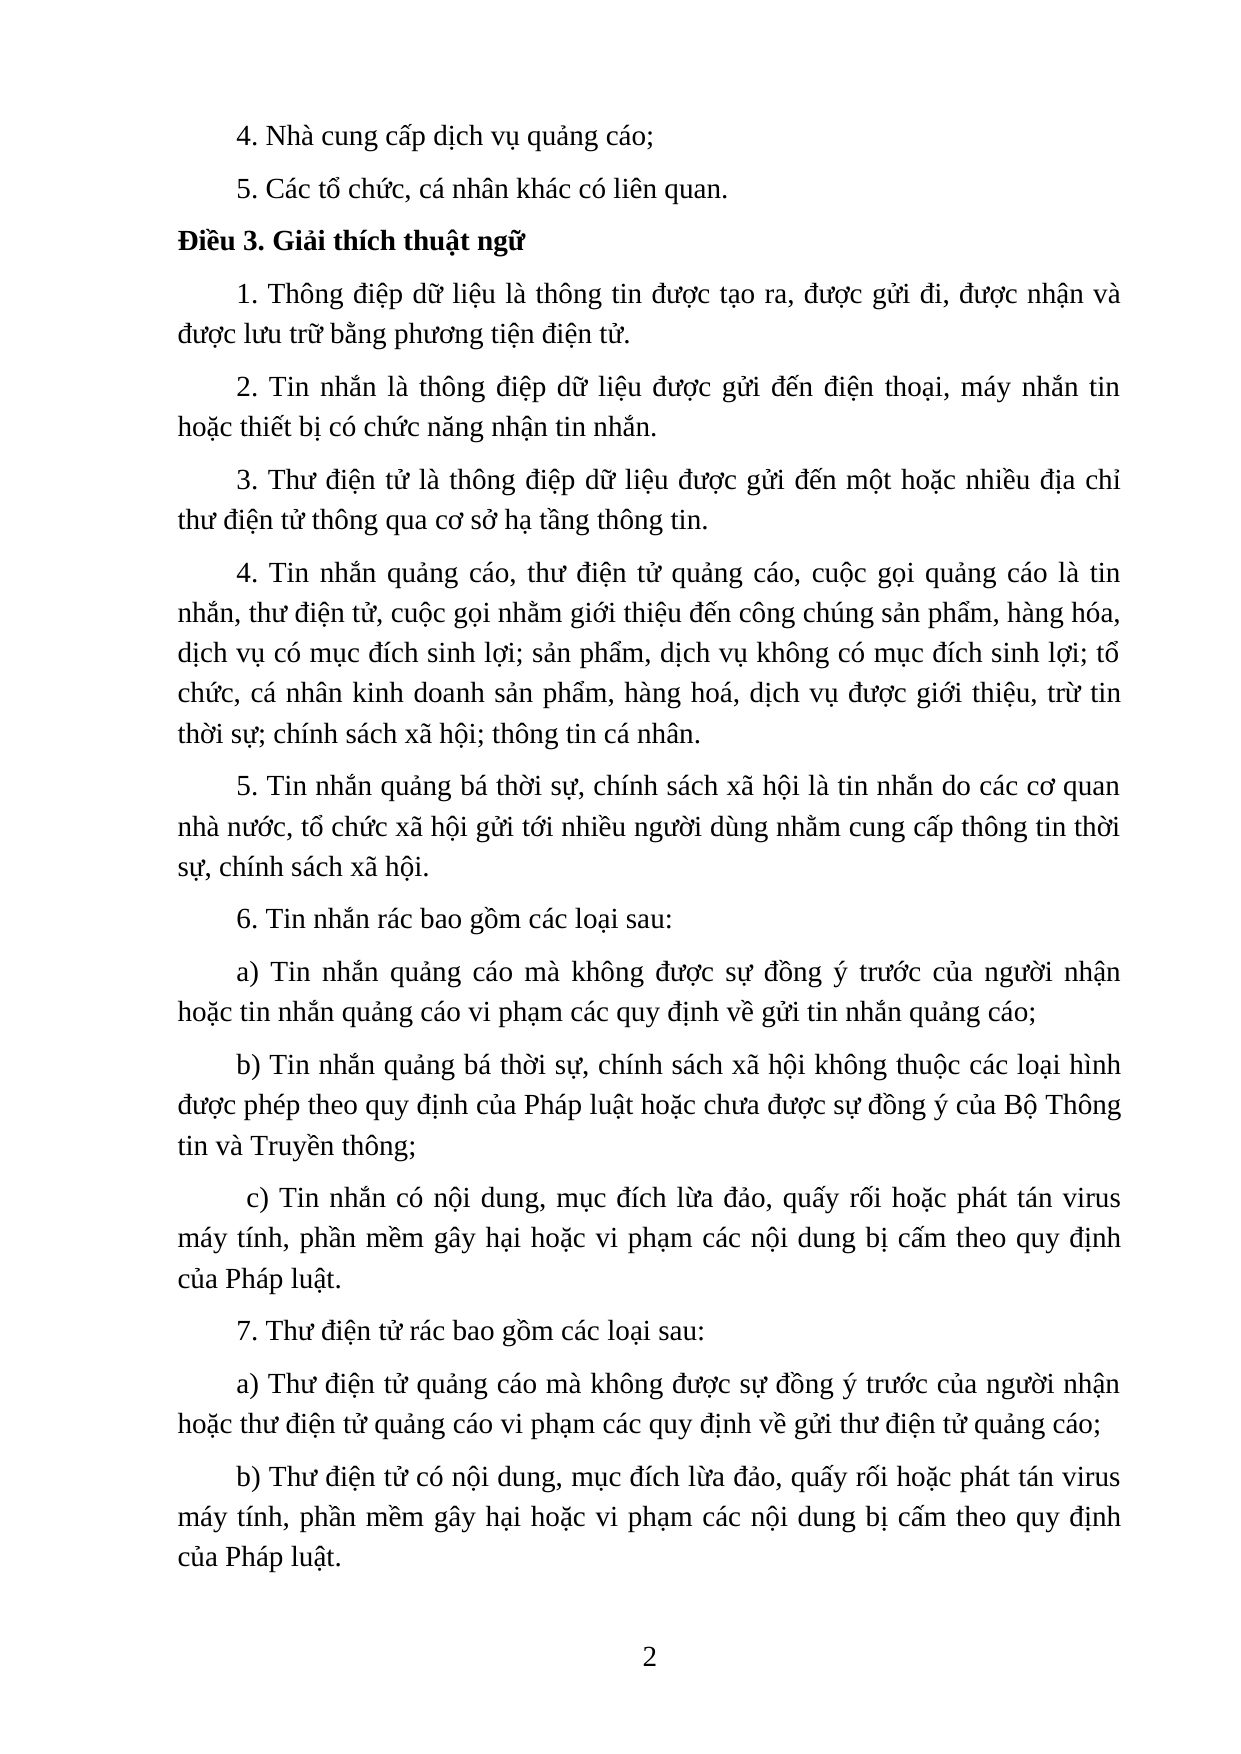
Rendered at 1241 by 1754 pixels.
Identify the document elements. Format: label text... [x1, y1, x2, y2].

text 3. Thư điện tử là thông điệp dữ liệu được gửi đến một hoặc nhiều địa chỉ thư điện tử thông qua cơ sở hạ tầng thông tin. [177, 462, 1122, 536]
text 5. Các tổ chức, cá nhân khác có liên quan. [177, 171, 1122, 204]
text 7. Thư điện tử rác bao gồm các loại sau: [177, 1313, 1122, 1347]
text 1. Thông điệp dữ liệu là thông tin được tạo ra, được gửi đi, được nhận và được lưu trữ bằng phương tiện điện tử. [177, 276, 1122, 350]
list Giải thích thuật ngữ [177, 223, 1122, 257]
text c) Tin nhắn có nội dung, mục đích lừa đảo, quấy rối hoặc phát tán virus máy tính, phần mềm gây hại hoặc vi phạm các nội dung bị cấm theo quy định của Pháp luật. [177, 1180, 1122, 1294]
text 5. Tin nhắn quảng bá thời sự, chính sách xã hội là tin nhắn do các cơ quan nhà nước, tổ chức xã hội gửi tới nhiều người dùng nhằm cung cấp thông tin thời sự, chính sách xã hội. [177, 768, 1122, 882]
text 4. Tin nhắn quảng cáo, thư điện tử quảng cáo, cuộc gọi quảng cáo là tin nhắn, thư điện tử, cuộc gọi nhằm giới thiệu đến công chúng sản phẩm, hàng hóa, dịch vụ có mục đích sinh lợi; sản phẩm, dịch vụ không có mục đích sinh lợi; tổ chức, cá nhân kinh doanh sản phẩm, hàng hoá, dịch vụ được giới thiệu, trừ tin thời sự; chính sách xã hội; thông tin cá nhân. [177, 555, 1122, 749]
text 4. Nhà cung cấp dịch vụ quảng cáo; [177, 118, 1122, 152]
text b) Thư điện tử có nội dung, mục đích lừa đảo, quấy rối hoặc phát tán virus máy tính, phần mềm gây hại hoặc vi phạm các nội dung bị cấm theo quy định của Pháp luật. [177, 1459, 1122, 1573]
text a) Thư điện tử quảng cáo mà không được sự đồng ý trước của người nhận hoặc thư điện tử quảng cáo vi phạm các quy định về gửi thư điện tử quảng cáo; [177, 1366, 1122, 1440]
text 6. Tin nhắn rác bao gồm các loại sau: [177, 902, 1122, 935]
text a) Tin nhắn quảng cáo mà không được sự đồng ý trước của người nhận hoặc tin nhắn quảng cáo vi phạm các quy định về gửi tin nhắn quảng cáo; [177, 954, 1122, 1028]
text b) Tin nhắn quảng bá thời sự, chính sách xã hội không thuộc các loại hình được phép theo quy định của Pháp luật hoặc chưa được sự đồng ý của Bộ Thông tin và Truyền thông; [177, 1047, 1122, 1161]
text 2. Tin nhắn là thông điệp dữ liệu được gửi đến điện thoại, máy nhắn tin hoặc thiết bị có chức năng nhận tin nhắn. [177, 369, 1122, 443]
